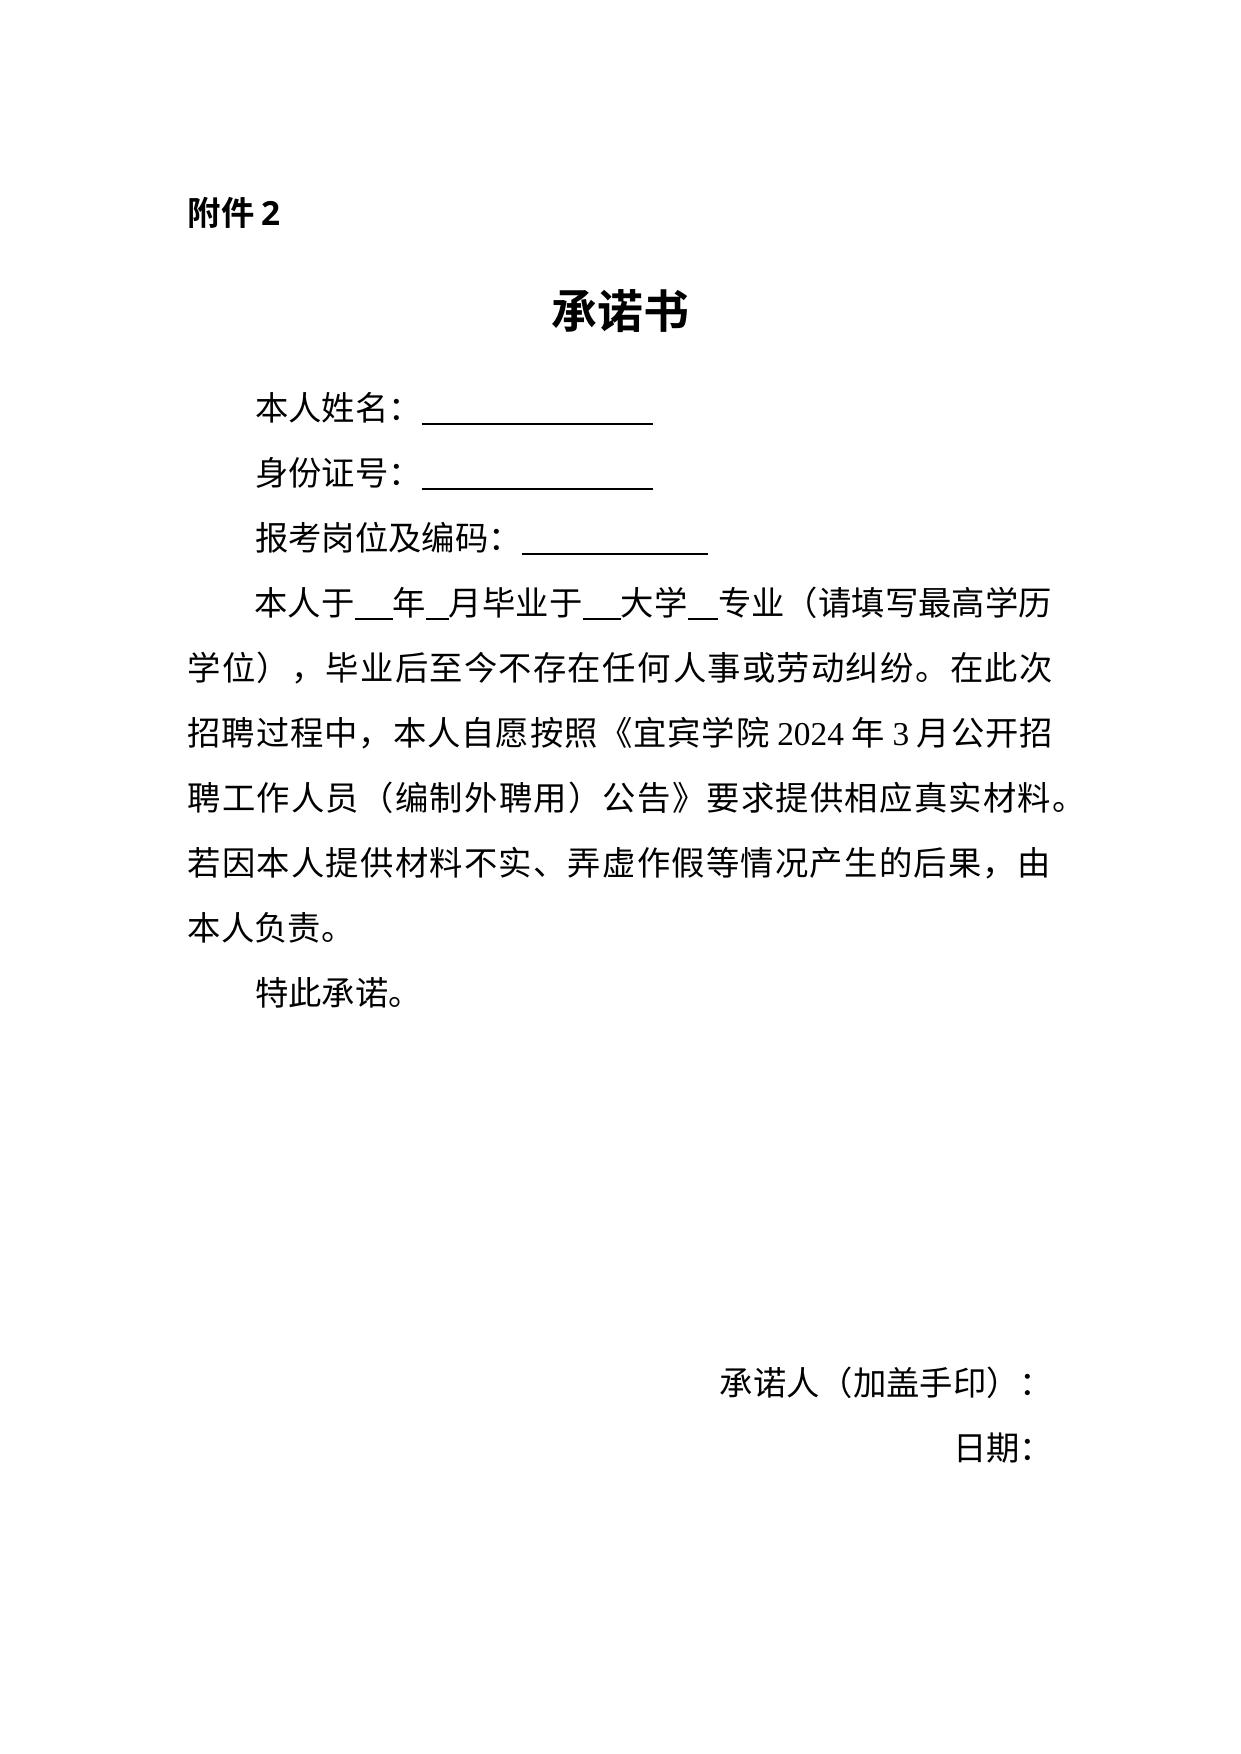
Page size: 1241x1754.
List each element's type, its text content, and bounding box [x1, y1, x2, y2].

text 特此承诺。 [187, 958, 1053, 1023]
text 承诺人（加盖手印）： [187, 1348, 1053, 1413]
text 本人于 年 月毕业于 大学 专业（请填写最高学历学位），毕业后至今不存在任何人事或劳动纠纷。在此次招聘过程中，本人自愿按照《宜宾学院2024年3月公开招聘工作人员（编制外聘用）公告》要求提供相应真实材料。若因本人提供材料不实、弄虚作假等情况产生的后果，由本人负责。 [187, 568, 1053, 958]
text 承诺书 [187, 259, 1053, 357]
text 报考岗位及编码： [187, 503, 1053, 568]
text 本人姓名： [187, 373, 1053, 438]
text 日期： [187, 1413, 1053, 1478]
text 附件2 [187, 178, 1053, 243]
text 身份证号： [187, 438, 1053, 503]
